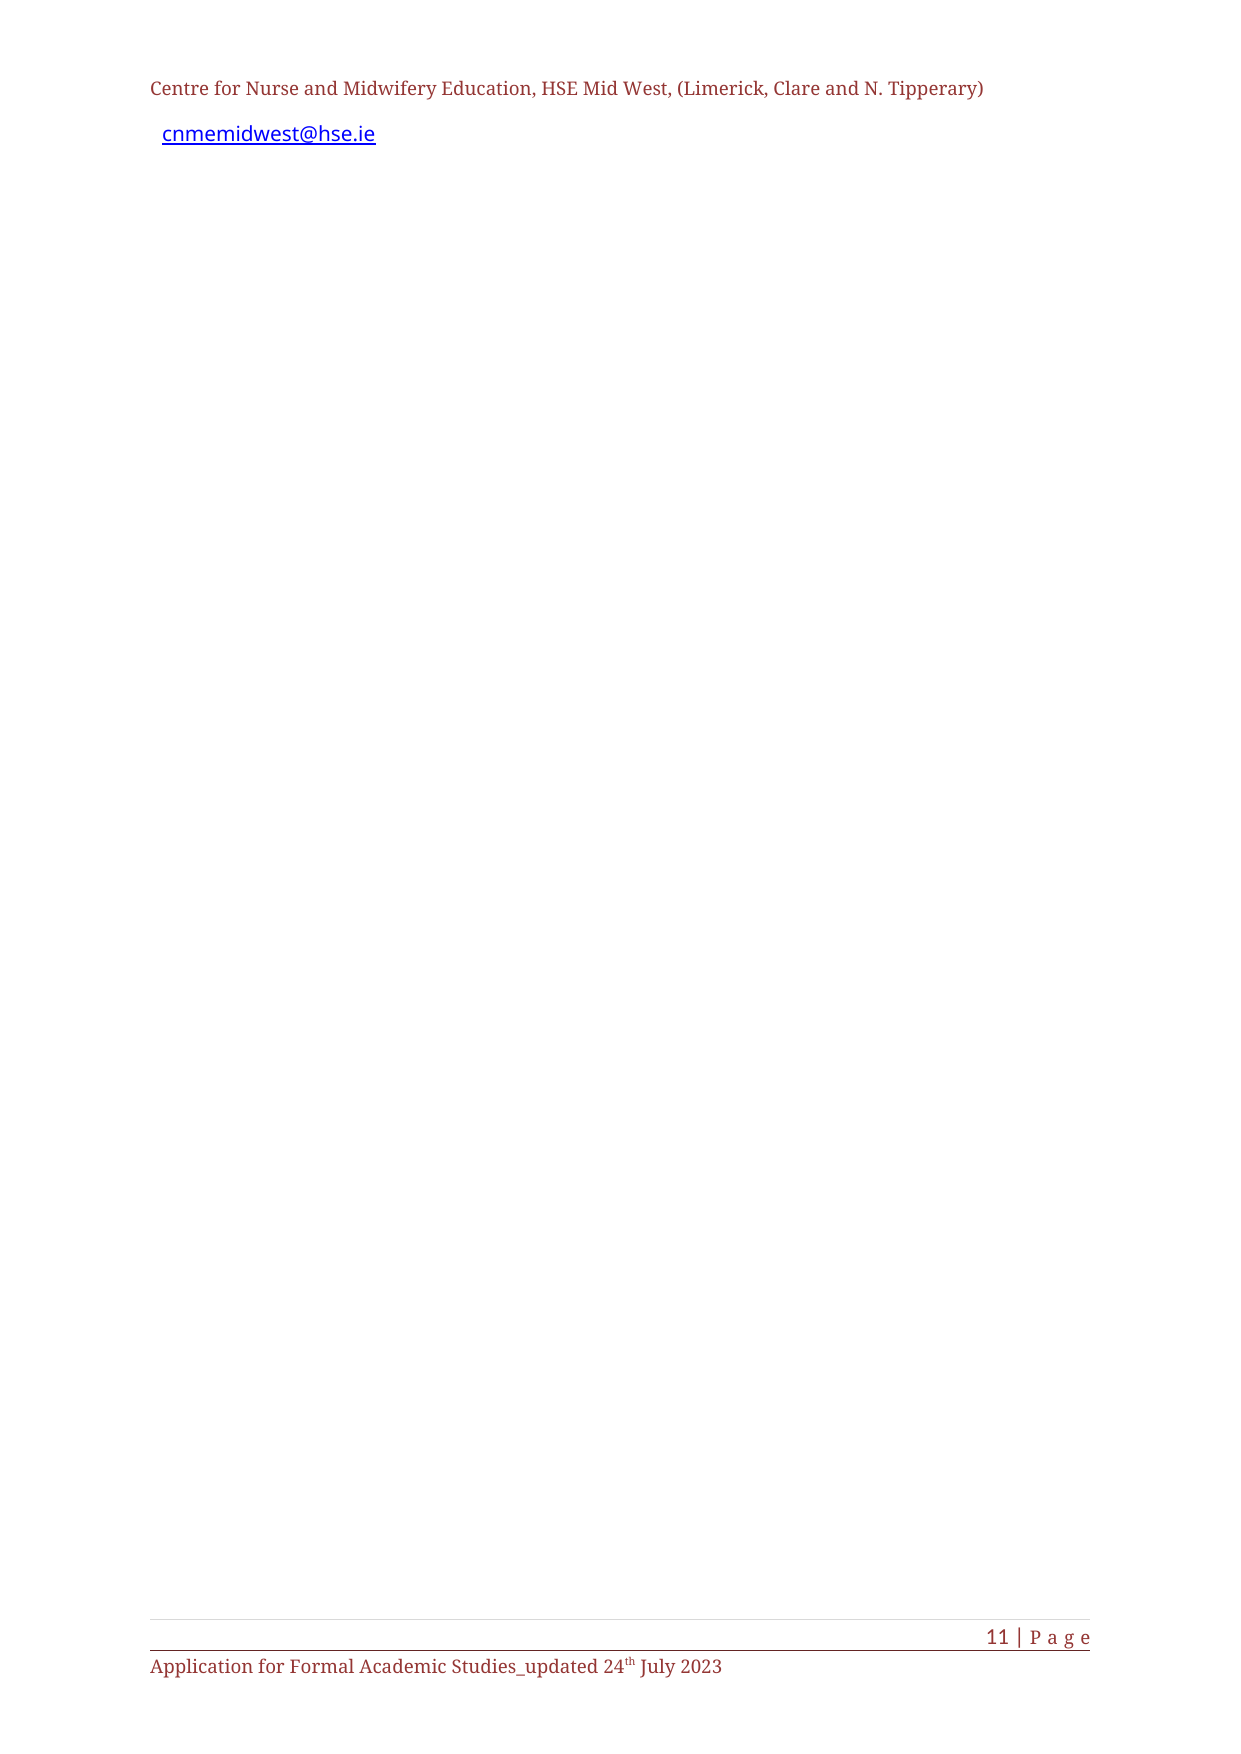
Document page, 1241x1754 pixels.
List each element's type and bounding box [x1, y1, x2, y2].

table_cell [151, 118, 1180, 170]
